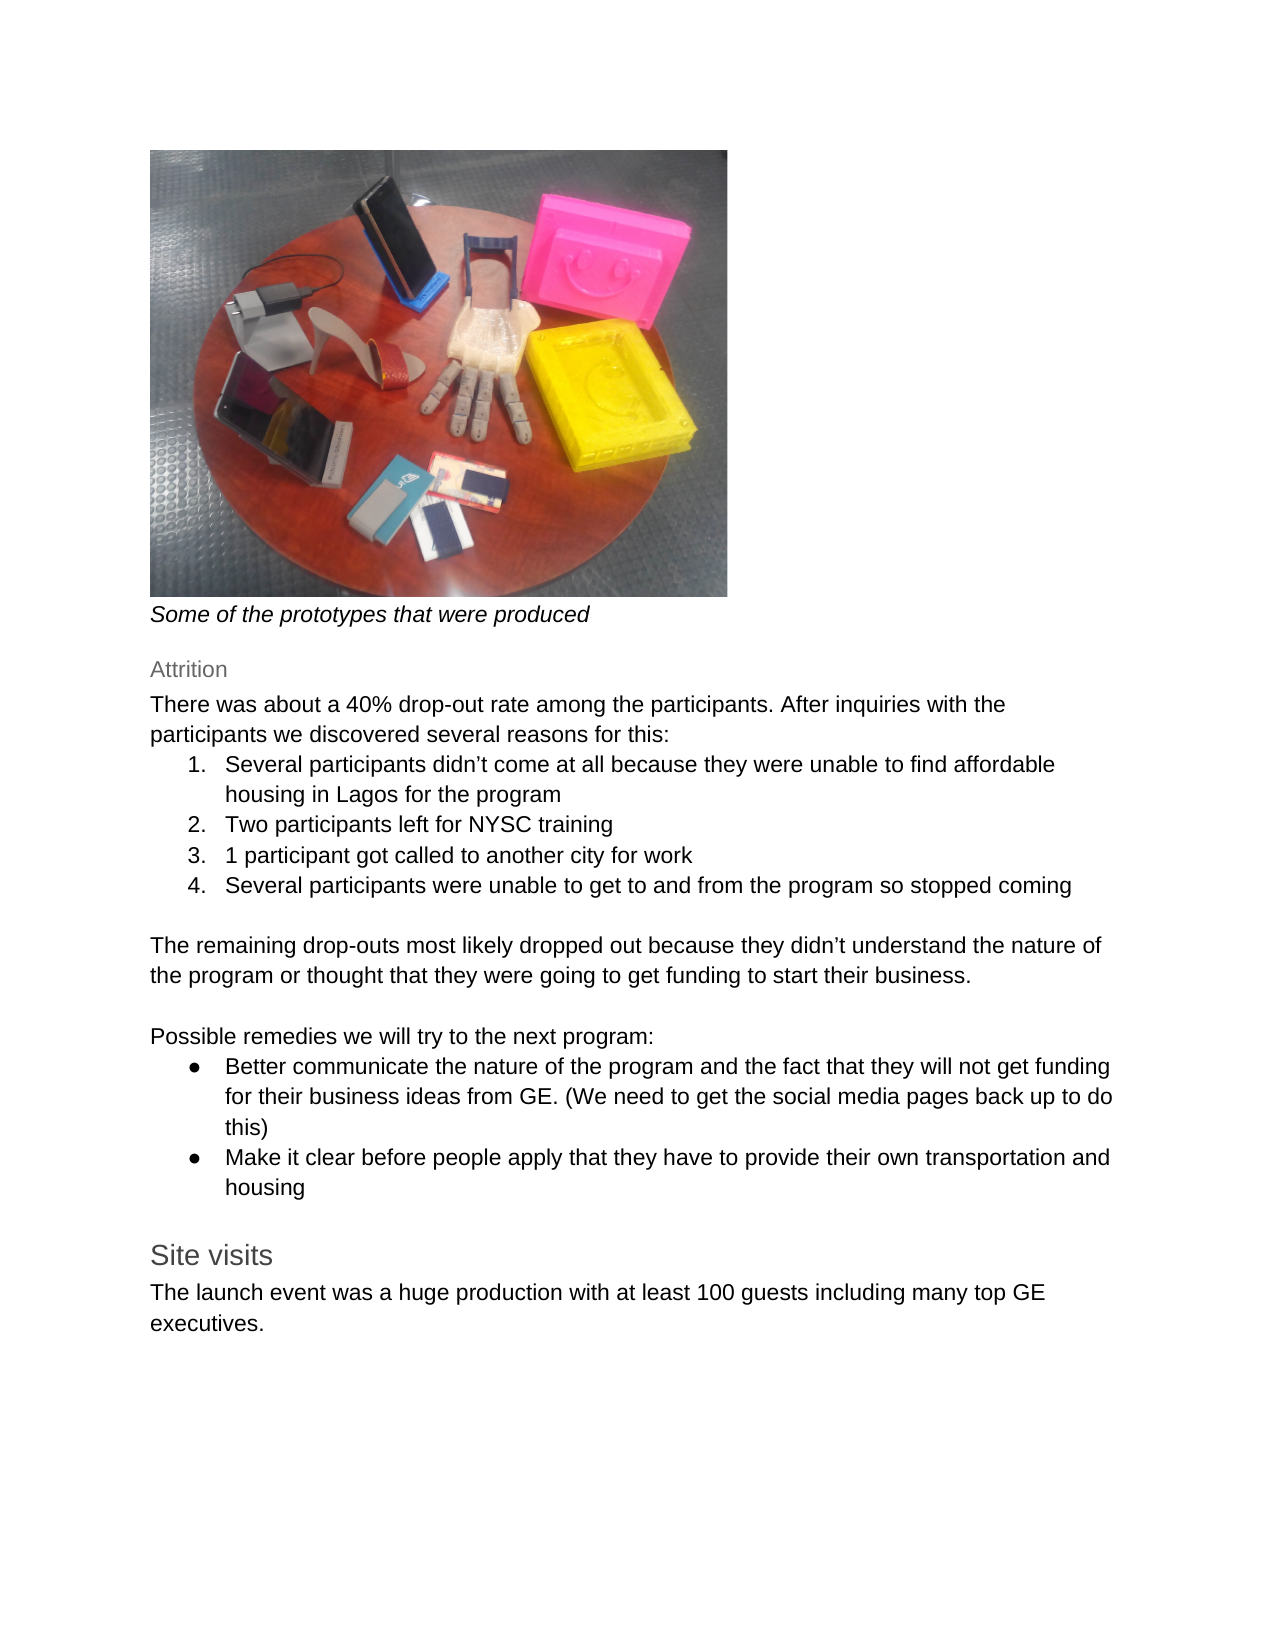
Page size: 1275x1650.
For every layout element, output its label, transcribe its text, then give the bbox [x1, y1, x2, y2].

subtitle Site visits [150, 1237, 1125, 1271]
list Several participants were unable to get to and from the program so stopped coming [187, 872, 1125, 898]
list Several participants didn’t come at all because they were unable to find affordable housing in Lagos for the program [187, 751, 1125, 808]
picture [150, 150, 728, 597]
subtitle Attrition [150, 656, 1125, 682]
text Some of the prototypes that were produced [150, 601, 1125, 627]
text There was about a 40% drop-out rate among the participants. After inquiries with the participants we discovered several reasons for this: [150, 691, 1125, 747]
list 1 participant got called to another city for work [187, 842, 1125, 868]
text The remaining drop-outs most likely dropped out because they didn’t understand the nature of the program or thought that they were going to get funding to start their business. [150, 932, 1125, 989]
list Two participants left for NYSC training [187, 811, 1125, 838]
text The launch event was a huge production with at least 100 guests including many top GE executives. [150, 1279, 1125, 1336]
list Better communicate the nature of the program and the fact that they will not get funding for their business ideas from GE. (We need to get the social media pages back up to do this) [187, 1053, 1125, 1140]
text Possible remedies we will try to the next program: [150, 1023, 1125, 1049]
list Make it clear before people apply that they have to provide their own transportation and housing [187, 1144, 1125, 1200]
